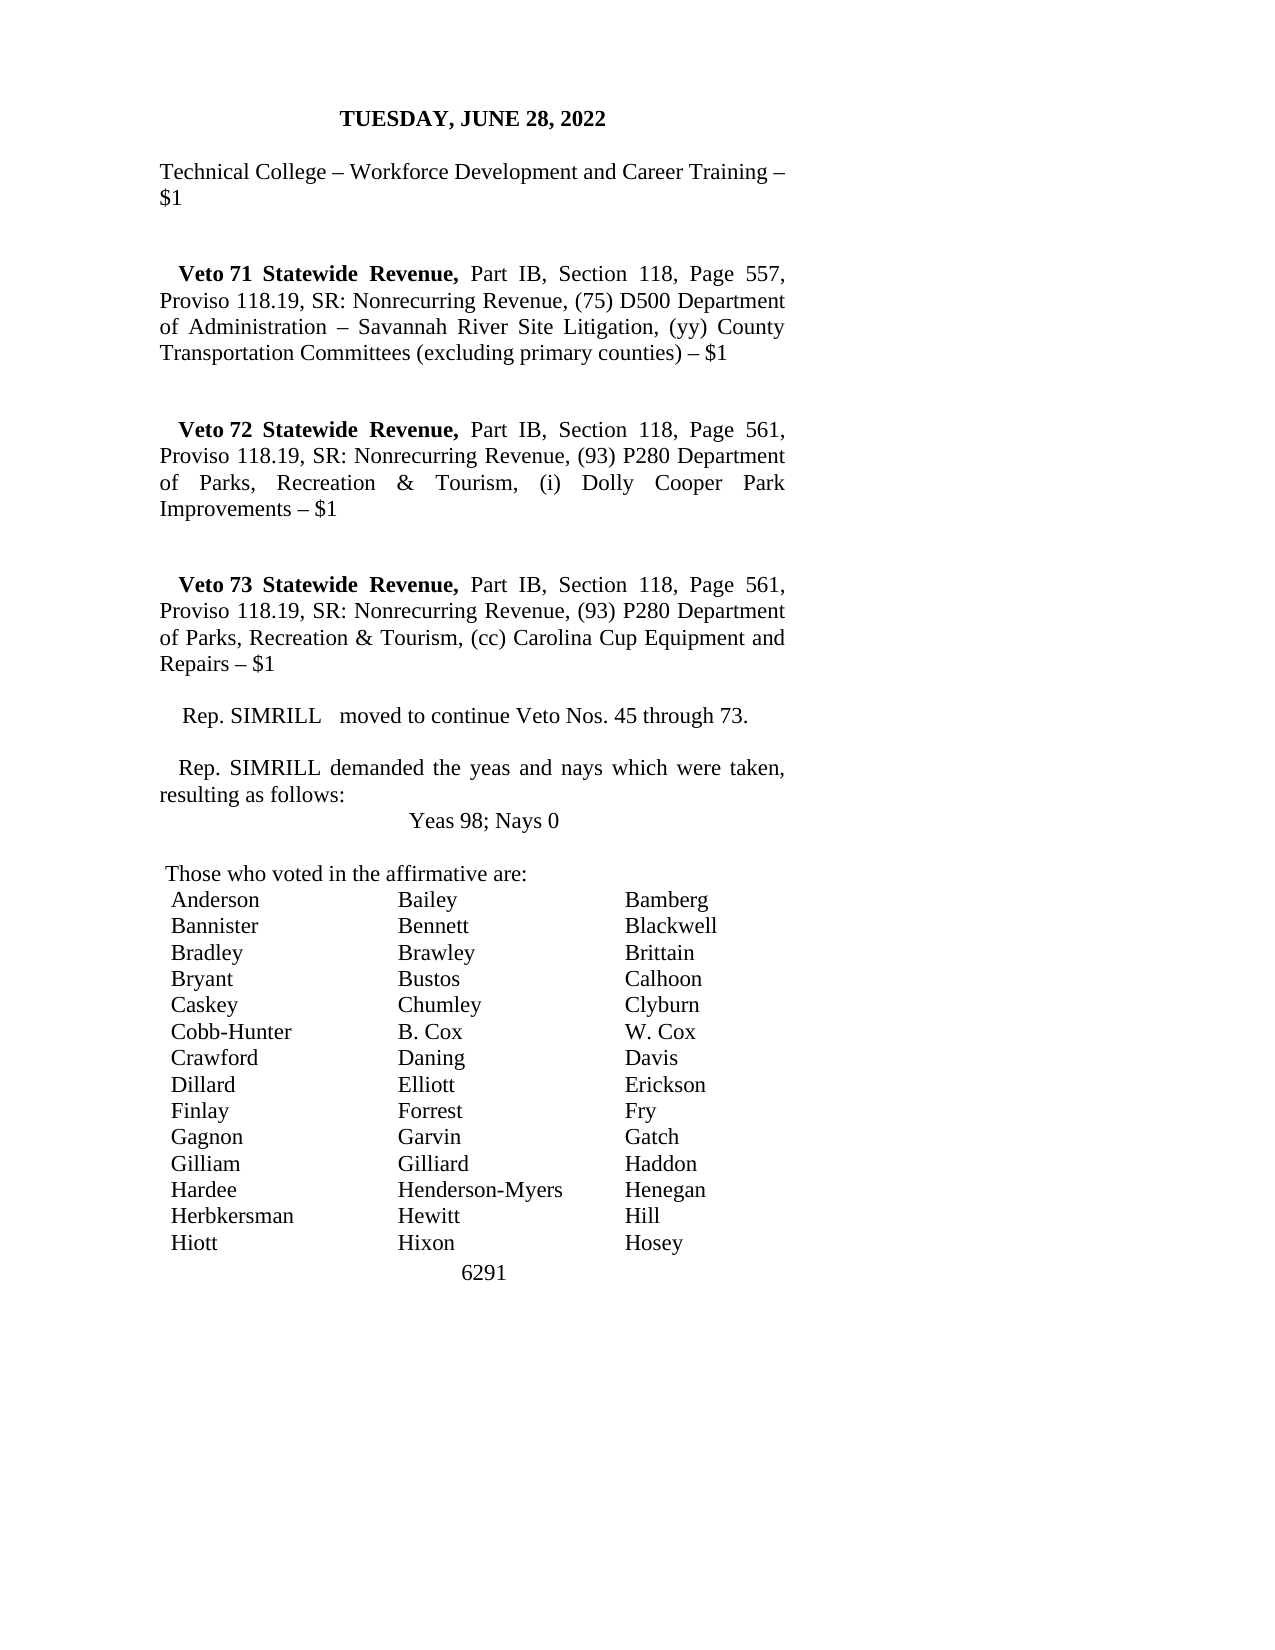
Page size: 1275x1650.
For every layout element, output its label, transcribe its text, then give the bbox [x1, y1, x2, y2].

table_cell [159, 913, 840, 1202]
text Veto 73 Statewide Revenue, Part IB, Section 118, Page 561, Proviso 118.19, SR: Nonrecurring Revenue, (93) P280 Department of Parks, Recreation & Tourism, (cc) Carolina Cup Equipment and Repairs – $1 [159, 571, 786, 677]
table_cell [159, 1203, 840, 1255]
text Veto 71 Statewide Revenue, Part IB, Section 118, Page 557, Proviso 118.19, SR: Nonrecurring Revenue, (75) D500 Department of Administration – Savannah River Site Litigation, (yy) County Transportation Committees (excluding primary counties) – $1 [159, 260, 786, 366]
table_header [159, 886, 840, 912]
text Yeas 98; Nays 0 [159, 807, 786, 833]
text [159, 158, 786, 210]
text Those who voted in the affirmative are: [159, 860, 786, 886]
text Rep. SIMRILL demanded the yeas and nays which were taken, resulting as follows: [159, 754, 786, 807]
text Veto 72 Statewide Revenue, Part IB, Section 118, Page 561, Proviso 118.19, SR: Nonrecurring Revenue, (93) P280 Department of Parks, Recreation & Tourism, (i) Dolly Cooper Park Improvements – $1 [159, 416, 786, 521]
text Rep. SIMRILL moved to continue Veto Nos. 45 through 73. [159, 702, 786, 728]
